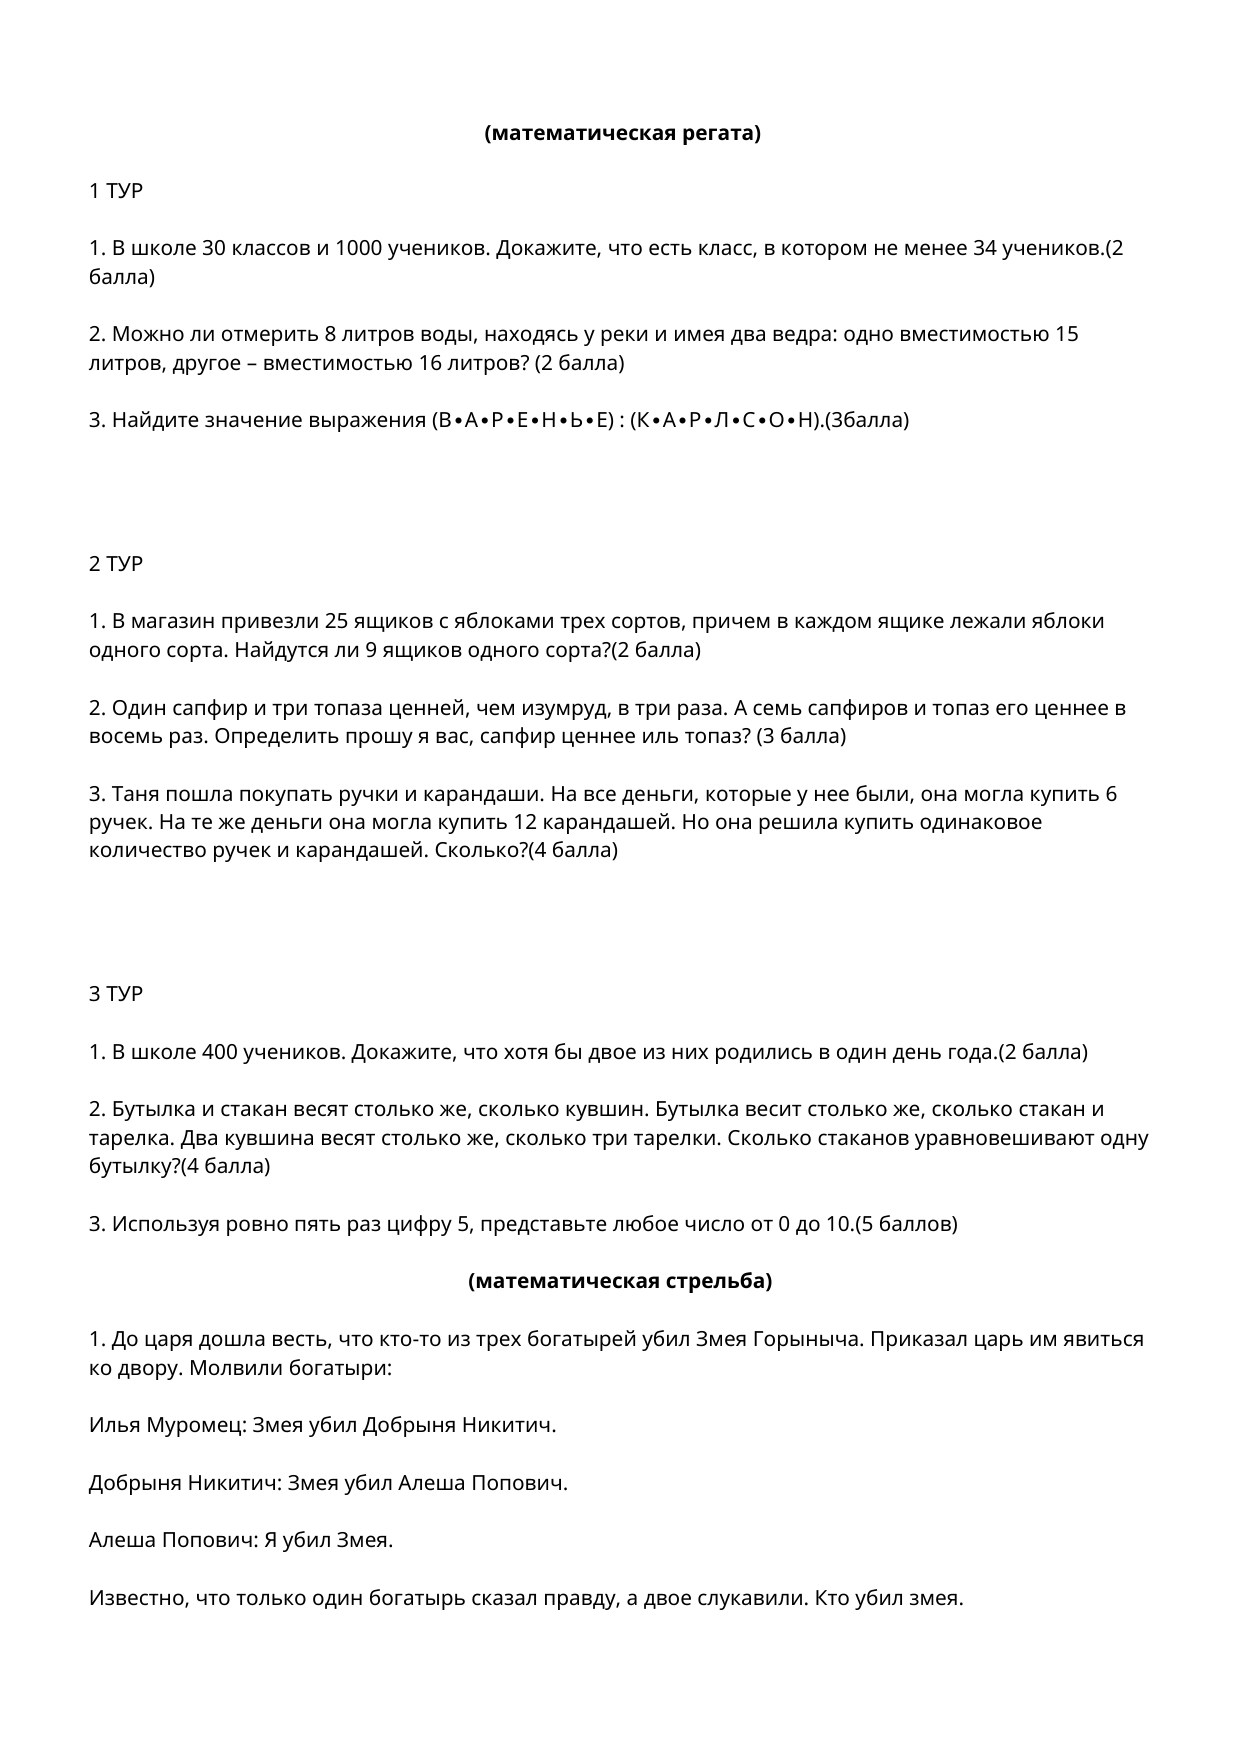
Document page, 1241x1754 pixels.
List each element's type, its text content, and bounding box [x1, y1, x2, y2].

text 1. В школе 400 учеников. Докажите, что хотя бы двое из них родились в один день года.(2 балла) [89, 1037, 1152, 1065]
text 1. В магазин привезли 25 ящиков с яблоками трех сортов, причем в каждом ящике лежали яблоки одного сорта. Найдутся ли 9 ящиков одного сорта?(2 балла) [89, 607, 1152, 663]
text 1. До царя дошла весть, что кто-то из трех богатырей убил Змея Горыныча. Приказал царь им явиться ко двору. Молвили богатыри: [89, 1324, 1152, 1381]
text 3. Таня пошла покупать ручки и карандаши. На все деньги, которые у нее были, она могла купить 6 ручек. На те же деньги она могла купить 12 карандашей. Но она решила купить одинаковое количество ручек и карандашей. Сколько?(4 балла) [89, 779, 1152, 864]
text 3. Найдите значение выражения (В∙А∙Р∙Е∙Н∙Ь∙Е) : (К∙А∙Р∙Л∙С∙О∙Н).(3балла) [89, 405, 1152, 434]
text 2. Один сапфир и три топаза ценней, чем изумруд, в три раза. А семь сапфиров и топаз его ценнее в восемь раз. Определить прошу я вас, сапфир ценнее иль топаз? (3 балла) [89, 693, 1152, 749]
text Илья Муромец: Змея убил Добрыня Никитич. [89, 1410, 1152, 1439]
text (математическая стрельба) [89, 1267, 1152, 1295]
text (математическая регата) [89, 118, 1152, 147]
text 3. Используя ровно пять раз цифру 5, представьте любое число от 0 до 10.(5 баллов) [89, 1209, 1152, 1237]
text 2 ТУР [89, 549, 1152, 577]
text 2. Бутылка и стакан весят столько же, сколько кувшин. Бутылка весит столько же, сколько стакан и тарелка. Два кувшина весят столько же, сколько три тарелки. Сколько стаканов уравновешивают одну бутылку?(4 балла) [89, 1094, 1152, 1180]
text 3 ТУР [89, 979, 1152, 1008]
text Известно, что только один богатырь сказал правду, а двое слукавили. Кто убил змея. [89, 1583, 1152, 1611]
text Алеша Попович: Я убил Змея. [89, 1525, 1152, 1554]
text 1. В школе 30 классов и 1000 учеников. Докажите, что есть класс, в котором не менее 34 учеников.(2 балла) [89, 233, 1152, 290]
text 1 ТУР [89, 176, 1152, 204]
text Добрыня Никитич: Змея убил Алеша Попович. [89, 1468, 1152, 1496]
text 2. Можно ли отмерить 8 литров воды, находясь у реки и имея два ведра: одно вместимостью 15 литров, другое – вместимостью 16 литров? (2 балла) [89, 319, 1152, 376]
